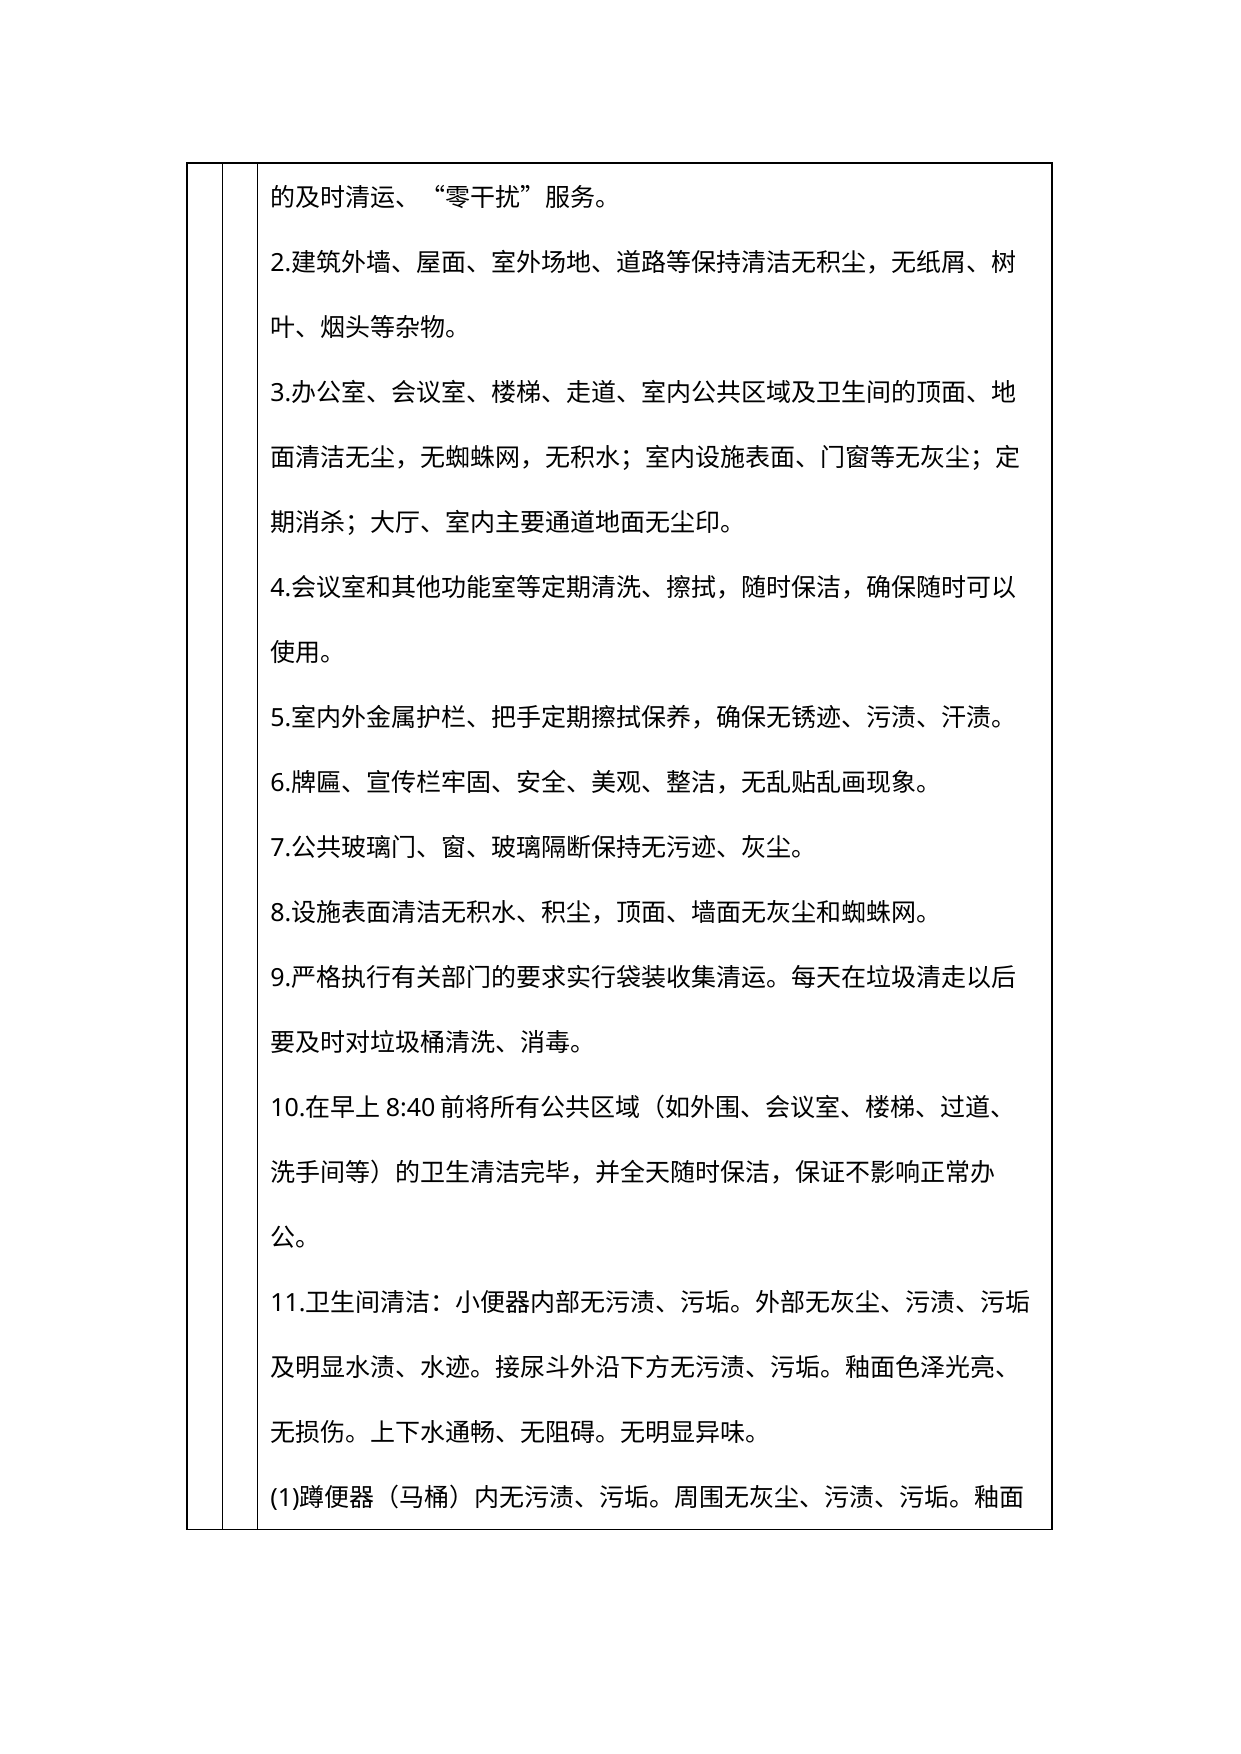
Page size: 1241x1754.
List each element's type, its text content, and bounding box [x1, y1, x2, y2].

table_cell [258, 164, 1051, 1528]
table_cell ★ [188, 164, 222, 1528]
table_cell 1 [223, 164, 257, 1528]
